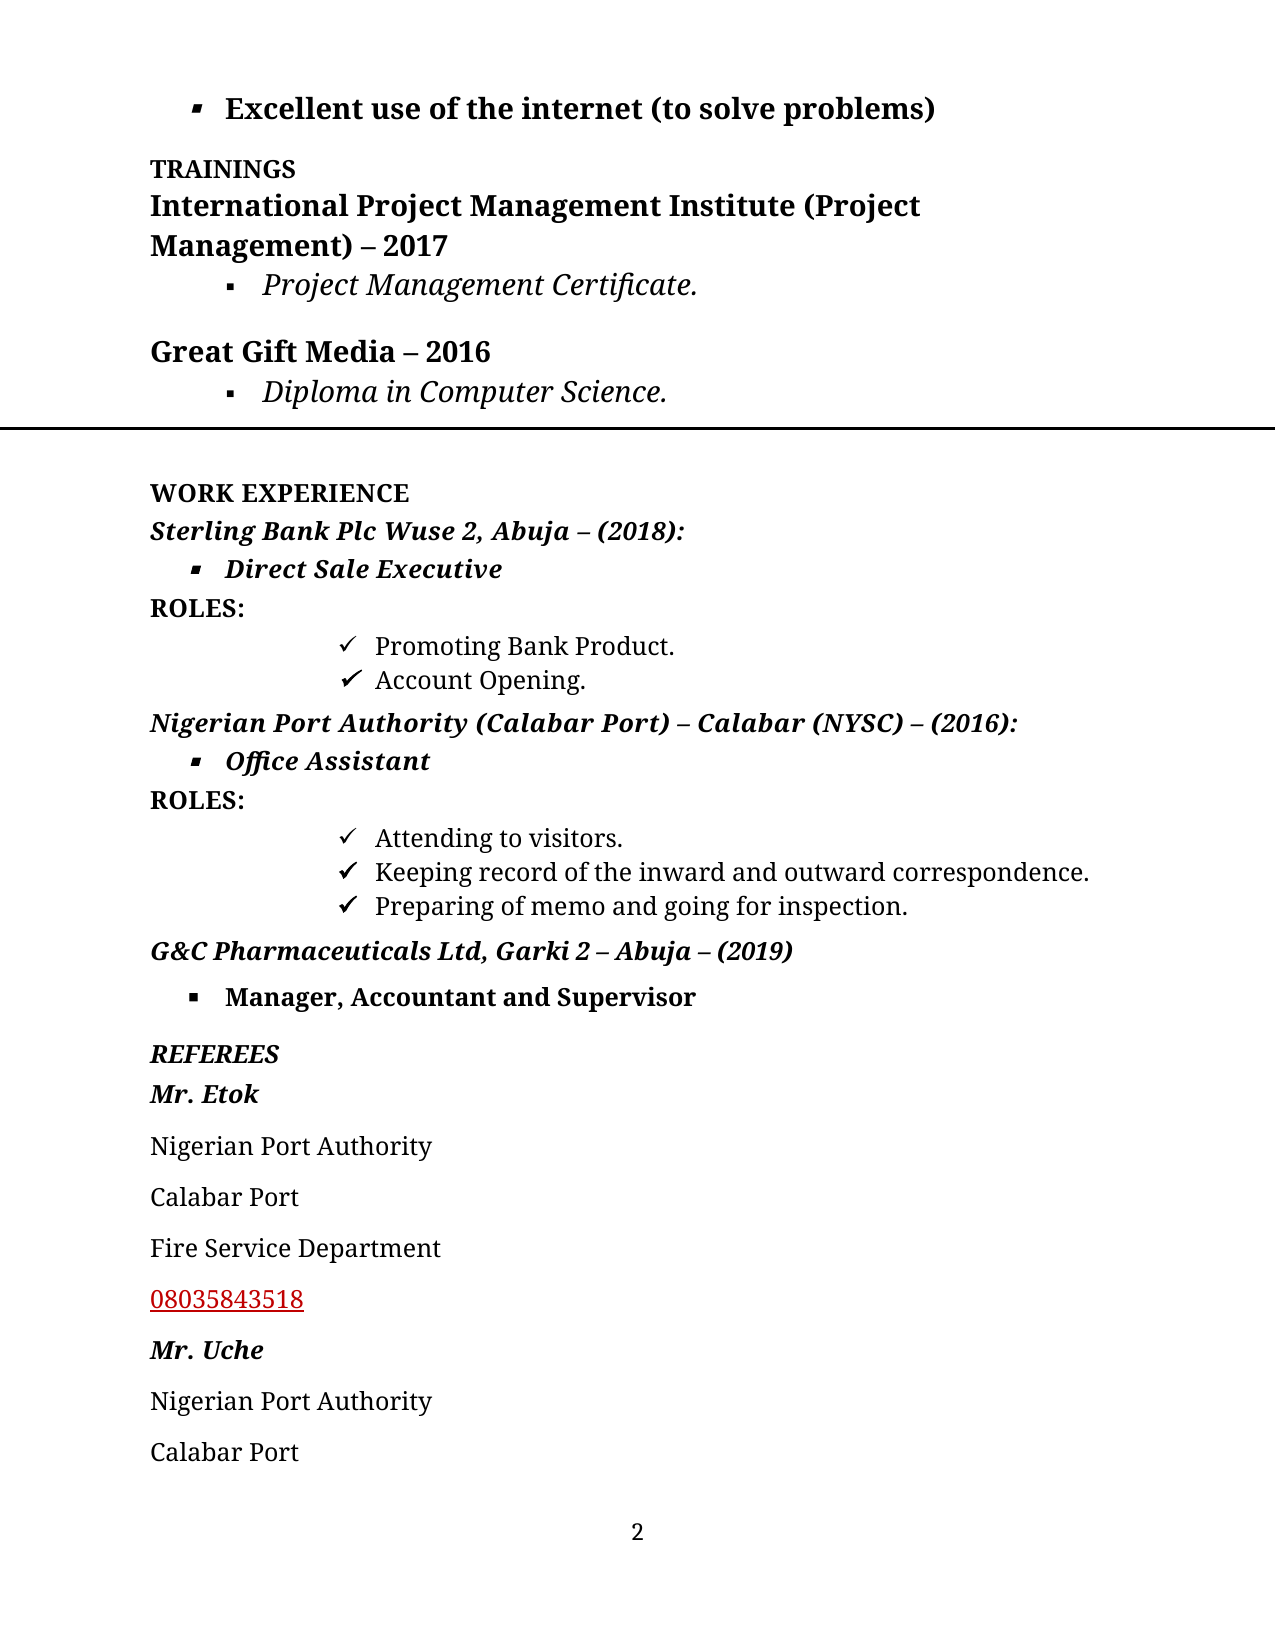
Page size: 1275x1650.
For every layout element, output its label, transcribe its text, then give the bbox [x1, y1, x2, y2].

text International Project Management Institute (Project Management) – 2017 [150, 185, 1125, 265]
list Keeping record of the inward and outward correspondence. [337, 854, 1153, 889]
text Sterling Bank Plc Wuse 2, Abuja – (2018): [150, 514, 1137, 548]
list Diploma in Computer Science. [225, 371, 1125, 411]
text ROLES: [150, 782, 1153, 816]
list Project Management Certificate. [225, 265, 1125, 304]
list Account Opening. [337, 662, 1153, 697]
text Nigerian Port Authority [150, 1383, 1125, 1417]
text ROLES: [150, 590, 1153, 624]
list Direct Sale Executive [187, 552, 1153, 586]
list Preparing of memo and going for inspection. [337, 889, 1125, 923]
list Excellent use of the internet (to solve problems) [187, 89, 1125, 128]
text Calabar Port [150, 1179, 1125, 1213]
text Great Gift Media – 2016 [150, 331, 1125, 371]
text Nigerian Port Authority [150, 1128, 1125, 1162]
text REFEREES [150, 1037, 1125, 1071]
list Office Assistant [187, 744, 1153, 778]
list Manager, Accountant and Supervisor [187, 979, 1125, 1013]
text TRAININGS [150, 151, 1125, 185]
text Mr. Etok [150, 1077, 1125, 1111]
list Attending to visitors. [337, 821, 1137, 854]
text Fire Service Department [150, 1230, 1125, 1264]
list Promoting Bank Product. [337, 628, 1153, 662]
text G&C Pharmaceuticals Ltd, Garki 2 – Abuja – (2019) [150, 934, 1125, 968]
text Calabar Port [150, 1434, 1125, 1468]
text Nigerian Port Authority (Calabar Port) – Calabar (NYSC) – (2016): [150, 706, 1137, 740]
text 08035843518 [150, 1281, 1125, 1315]
text WORK EXPERIENCE [150, 476, 1125, 509]
text Mr. Uche [150, 1332, 1125, 1366]
